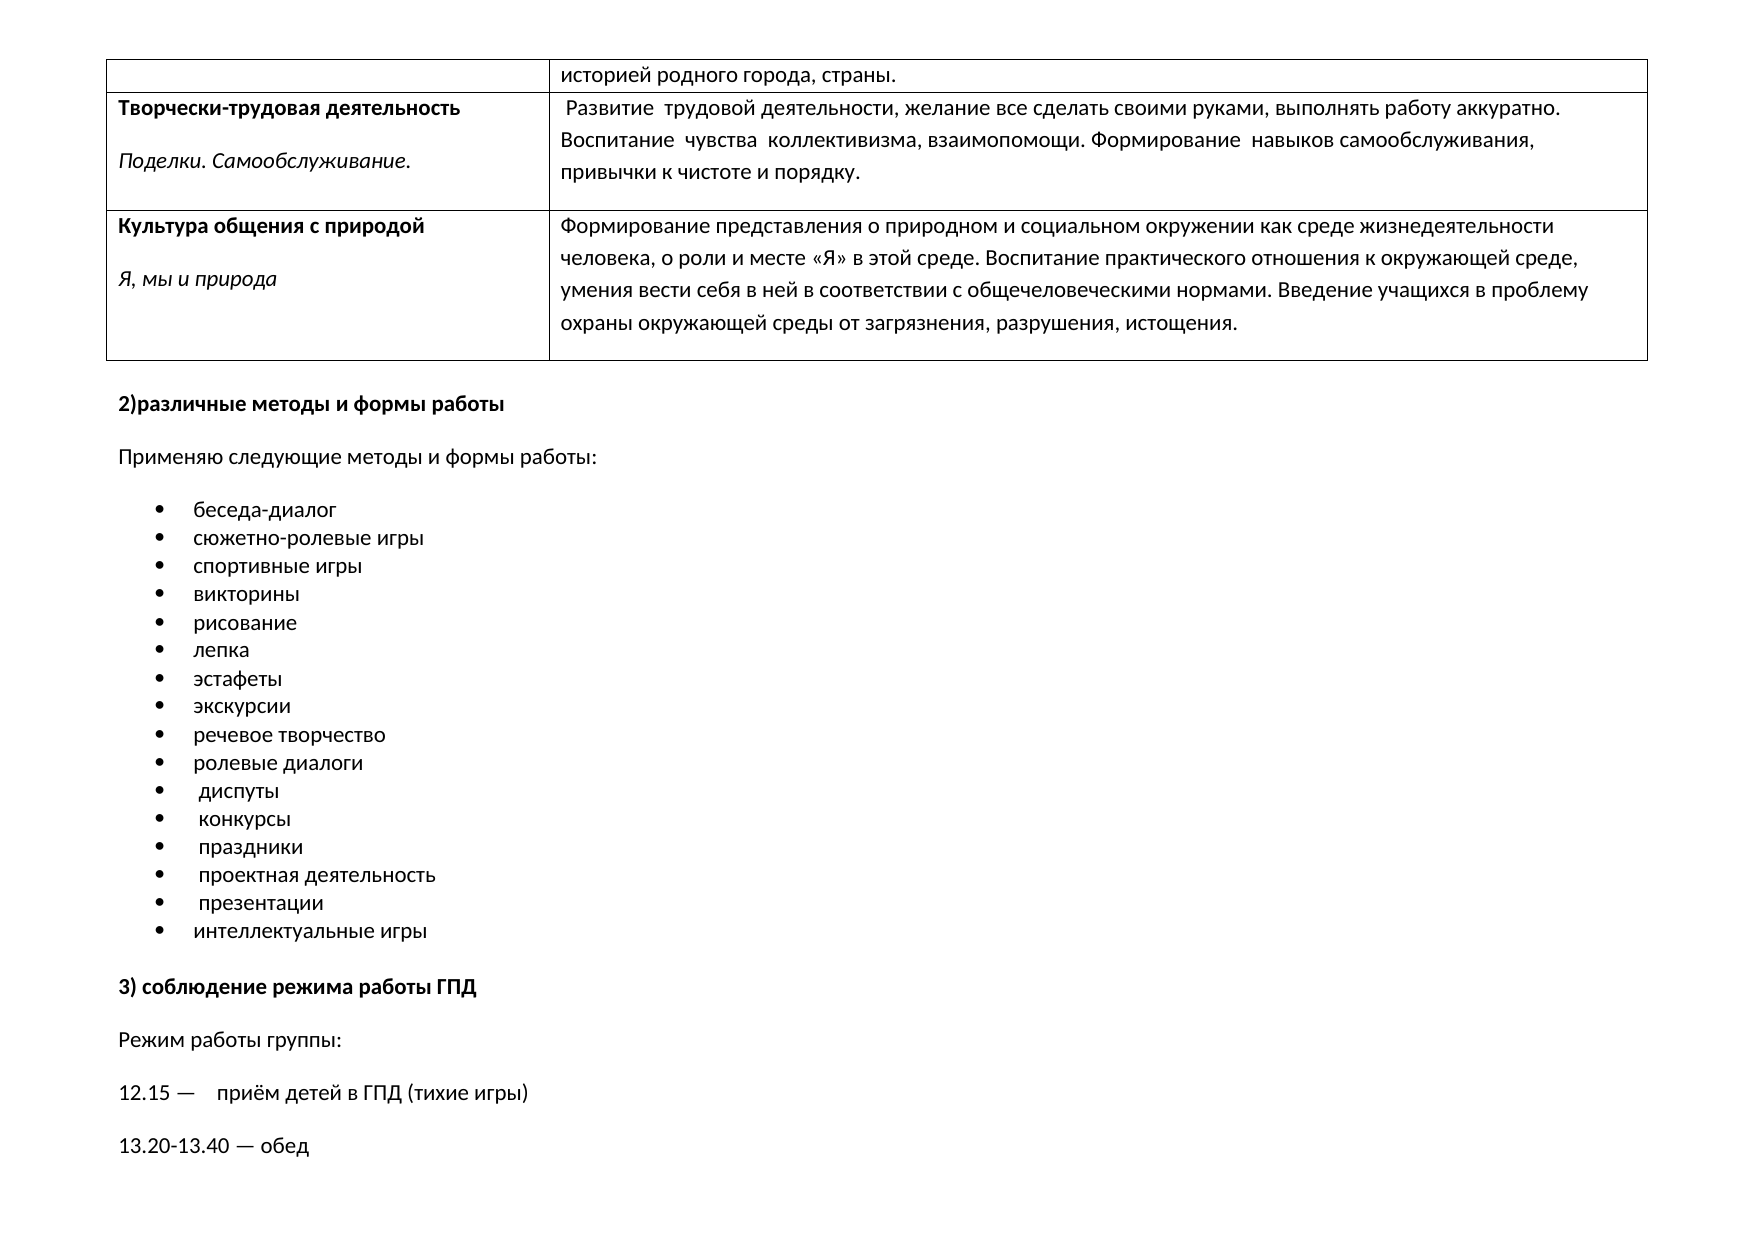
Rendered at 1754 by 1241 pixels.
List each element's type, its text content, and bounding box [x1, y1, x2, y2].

list беседа-диалог [156, 496, 1636, 523]
list конкурсы [156, 804, 1636, 832]
list речевое творчество [156, 720, 1636, 748]
list сюжетно-ролевые игры [156, 523, 1636, 552]
list рисование [156, 608, 1636, 636]
table_cell Формирование представления о природном и социальном окружении как среде жизнедеятельности человека, о роли и месте «Я» в этой среде. Воспитание практического отношения к окружающей среде, умения вести себя в ней в соответствии с общечеловеческими нормами. Введение учащихся в проблему охраны окружающей среды от загрязнения, разрушения, истощения. [550, 211, 1647, 360]
list эстафеты [156, 664, 1636, 692]
text 3) соблюдение режима работы ГПД [118, 972, 1636, 1000]
list диспуты [156, 776, 1636, 804]
list лепка [156, 636, 1636, 664]
text 2)различные методы и формы работы [118, 389, 1636, 417]
list интеллектуальные игры [156, 916, 1636, 944]
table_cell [107, 60, 549, 92]
text 12.15 — приём детей в ГПД (тихие игры) [118, 1078, 1636, 1106]
list проектная деятельность [156, 860, 1636, 888]
list экскурсии [156, 692, 1636, 720]
text Режим работы группы: [118, 1025, 1636, 1053]
list праздники [156, 832, 1636, 860]
list викторины [156, 579, 1636, 608]
list ролевые диалоги [156, 748, 1636, 776]
table_cell Развитие трудовой деятельности, желание все сделать своими руками, выполнять работу аккуратно. Воспитание чувства коллективизма, взаимопомощи. Формирование навыков самообслуживания, привычки к чистоте и порядку. [550, 93, 1647, 210]
list спортивные игры [156, 552, 1636, 579]
table_cell Культура общения с природой Я, мы и природа [107, 211, 549, 360]
list презентации [156, 888, 1636, 916]
text 13.20-13.40 — обед [118, 1131, 1636, 1159]
text Применяю следующие методы и формы работы: [118, 442, 1636, 471]
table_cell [550, 60, 1647, 92]
table_cell Творчески-трудовая деятельность Поделки. Самообслуживание. [107, 93, 549, 210]
